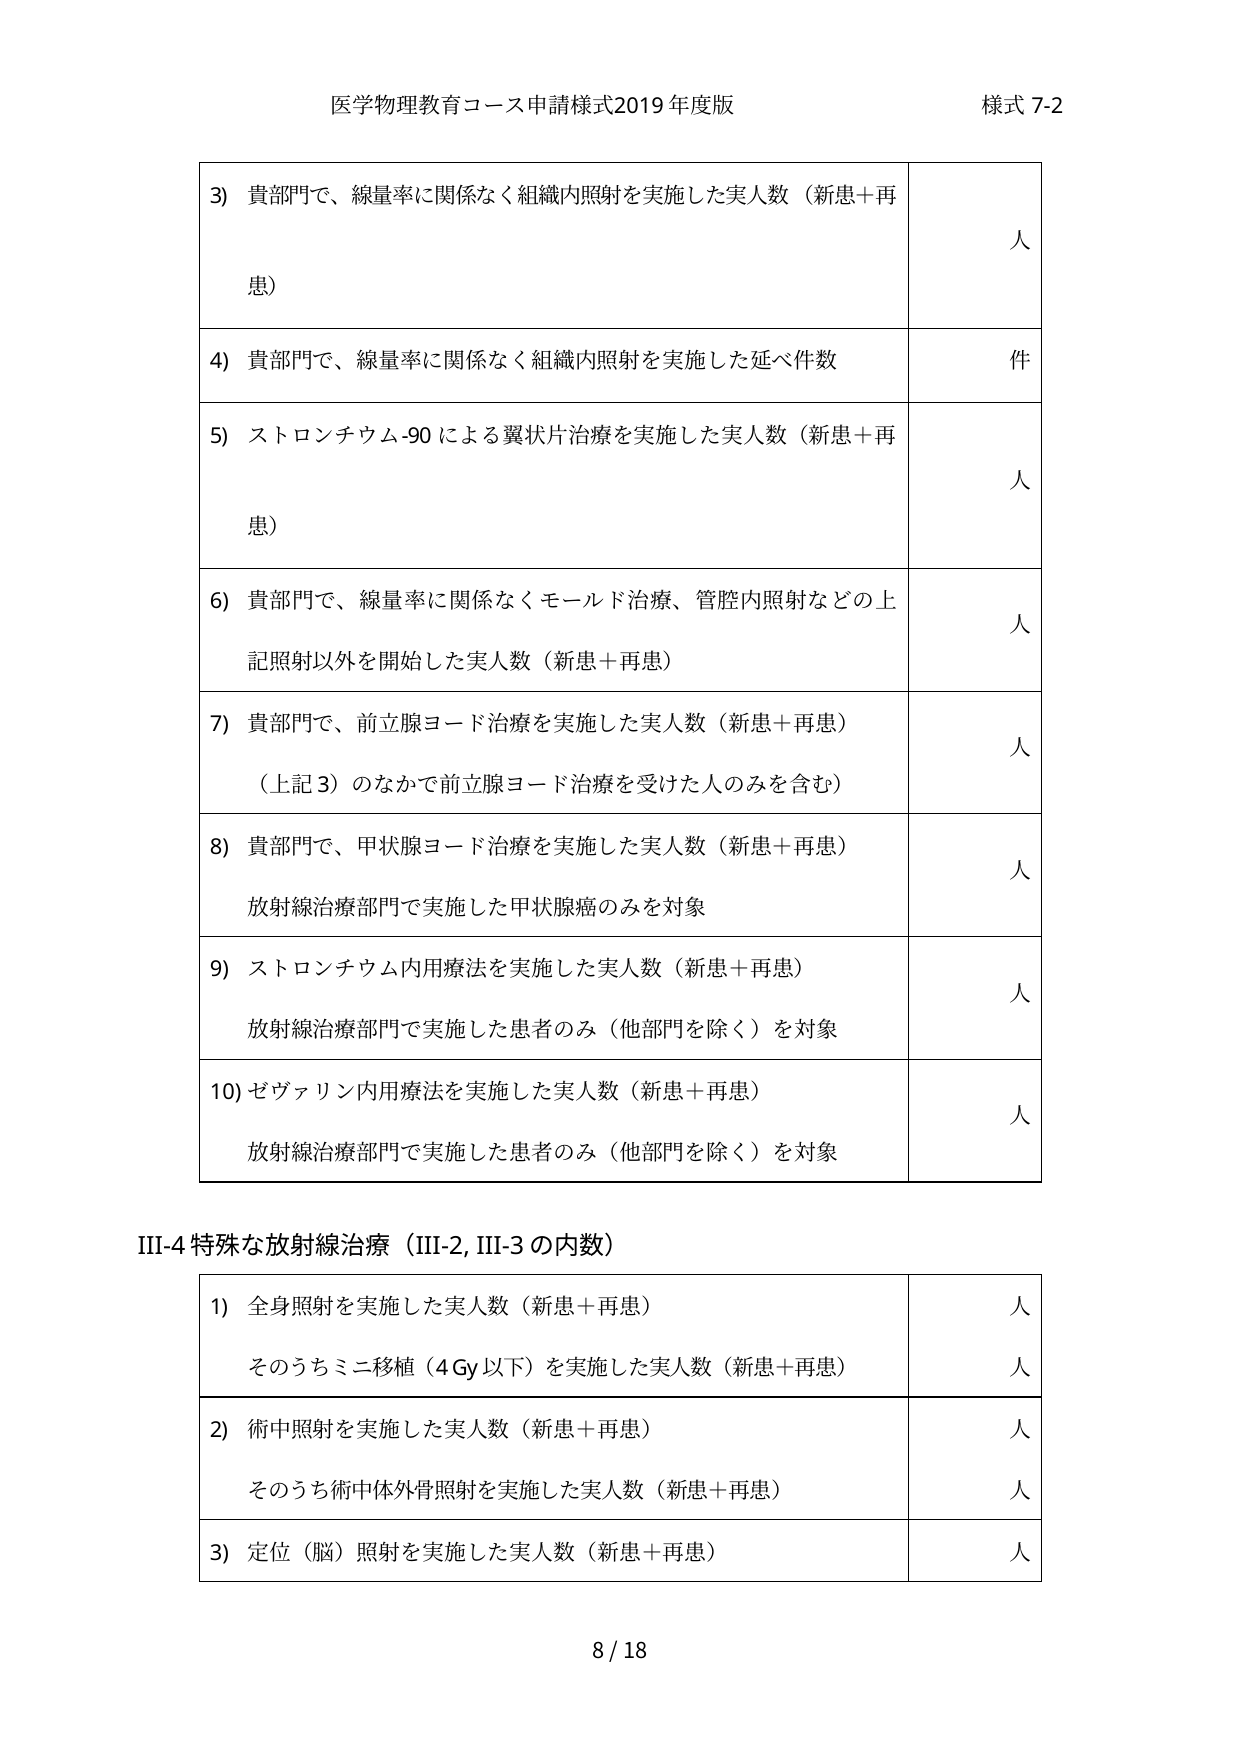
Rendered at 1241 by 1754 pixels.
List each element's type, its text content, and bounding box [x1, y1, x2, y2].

table_cell 貴部門で、前立腺ヨード治療を実施した実人数（新患＋再患） （上記3）のなかで前立腺ヨード治療を受けた人のみを含む） [200, 692, 908, 813]
table_header 人 人 [909, 1275, 1041, 1396]
table_cell 人 [909, 1060, 1041, 1181]
table_cell 人 [909, 937, 1041, 1059]
table_cell 貴部門で、甲状腺ヨード治療を実施した実人数（新患＋再患） 放射線治療部門で実施した甲状腺癌のみを対象 [200, 814, 908, 936]
table_cell ストロンチウム-90による翼状片治療を実施した実人数（新患＋再患） [200, 403, 908, 568]
table_cell 人 [909, 692, 1041, 813]
text III-4特殊な放射線治療（III-2, III-3の内数） [112, 1213, 1128, 1274]
table_cell ストロンチウム内用療法を実施した実人数（新患＋再患） 放射線治療部門で実施した患者のみ（他部門を除く）を対象 [200, 937, 908, 1059]
table_cell 人 [909, 569, 1041, 691]
table_cell 貴部門で、線量率に関係なく組織内照射を実施した実人数（新患＋再患） [200, 163, 908, 328]
table_cell 人 [909, 814, 1041, 936]
table_cell 人 [909, 403, 1041, 568]
table_cell ゼヴァリン内用療法を実施した実人数（新患＋再患） 放射線治療部門で実施した患者のみ（他部門を除く）を対象 [200, 1060, 908, 1181]
table_cell 人 [909, 1520, 1041, 1581]
table_header 全身照射を実施した実人数（新患＋再患） そのうちミニ移植（4 Gy以下）を実施した実人数（新患＋再患） [200, 1275, 908, 1396]
table_cell 術中照射を実施した実人数（新患＋再患） そのうち術中体外骨照射を実施した実人数（新患＋再患） [200, 1398, 908, 1519]
table_cell 貴部門で、線量率に関係なくモールド治療、管腔内照射などの上記照射以外を開始した実人数（新患＋再患） [200, 569, 908, 691]
table_cell 人 [909, 163, 1041, 328]
table_cell 貴部門で、線量率に関係なく組織内照射を実施した延べ件数 [200, 329, 908, 402]
table_cell 人 人 [909, 1398, 1041, 1519]
table_cell 件 [909, 329, 1041, 402]
table_cell 定位（脳）照射を実施した実人数（新患＋再患） [200, 1520, 908, 1581]
